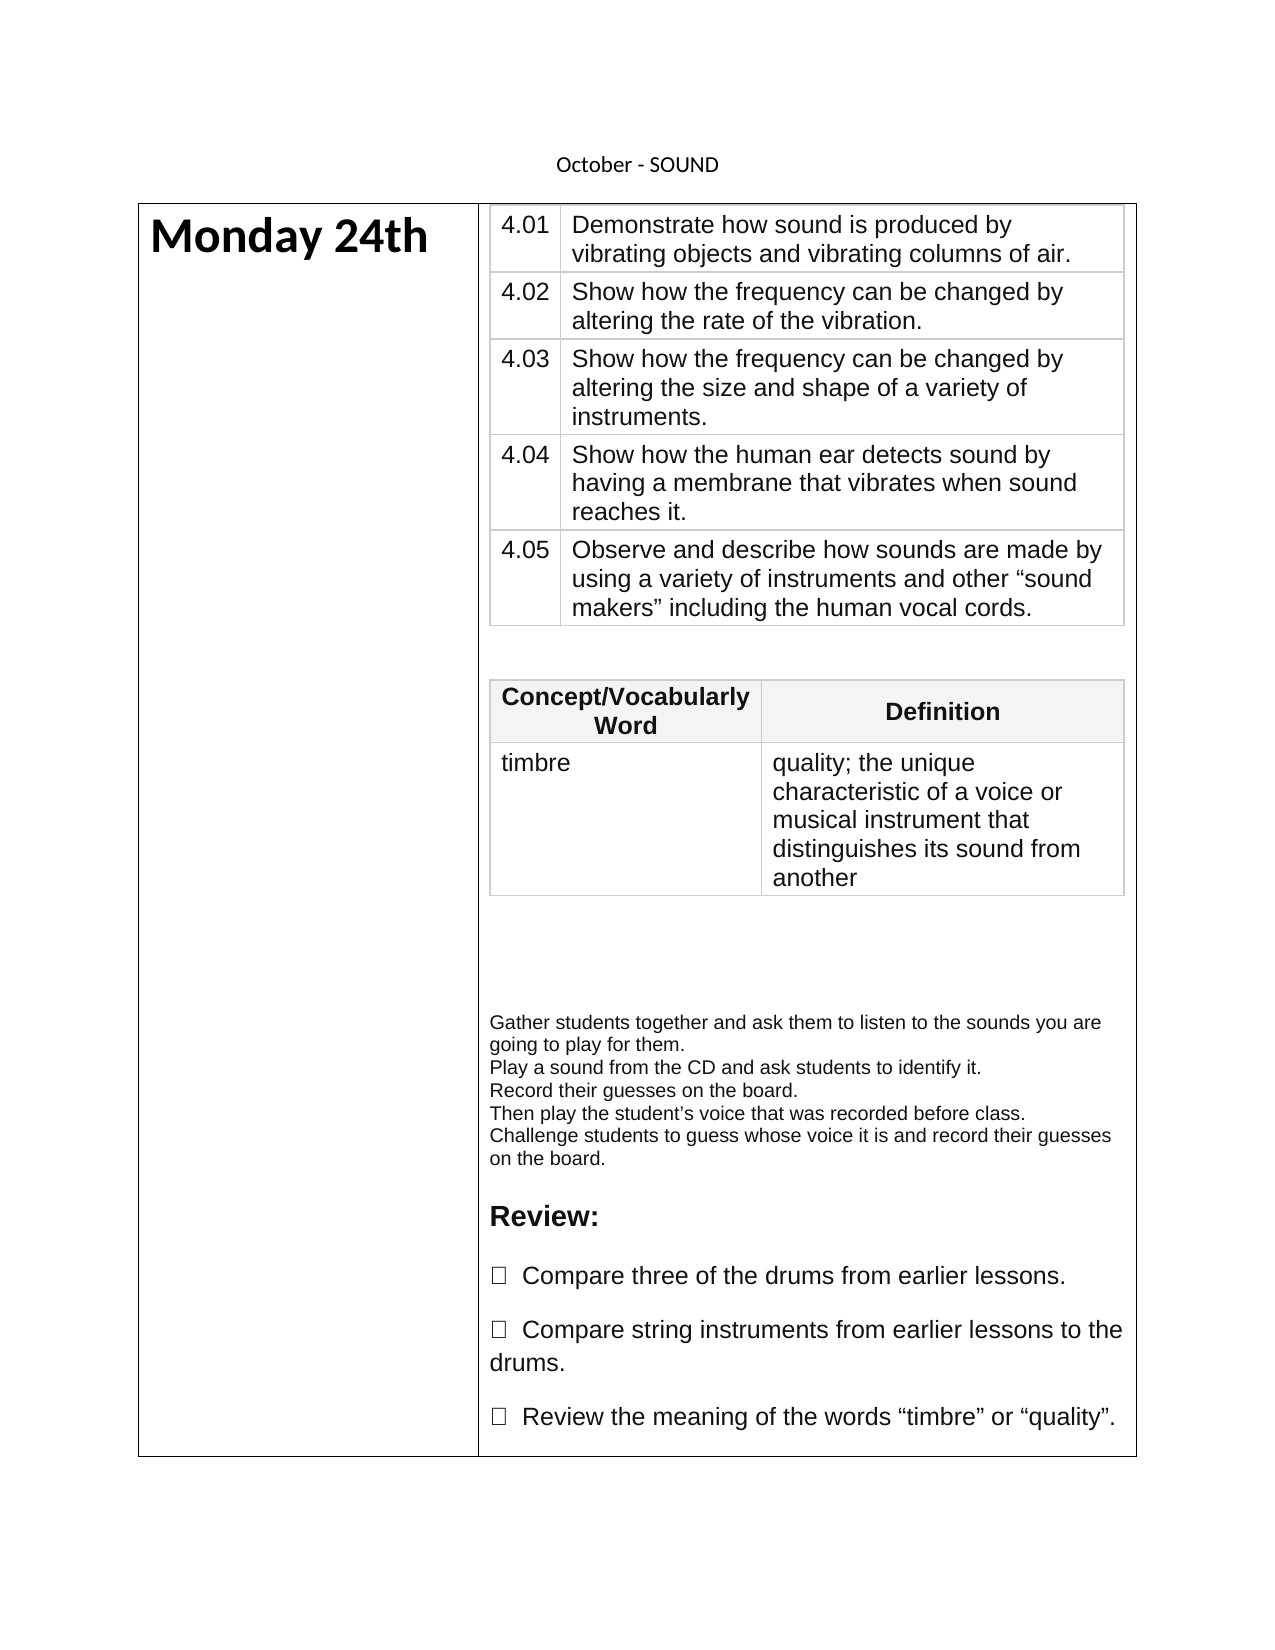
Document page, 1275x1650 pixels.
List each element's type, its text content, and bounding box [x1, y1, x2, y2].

text October - SOUND [150, 150, 1125, 178]
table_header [479, 204, 1136, 1456]
table_header Monday 24th [139, 204, 478, 1456]
